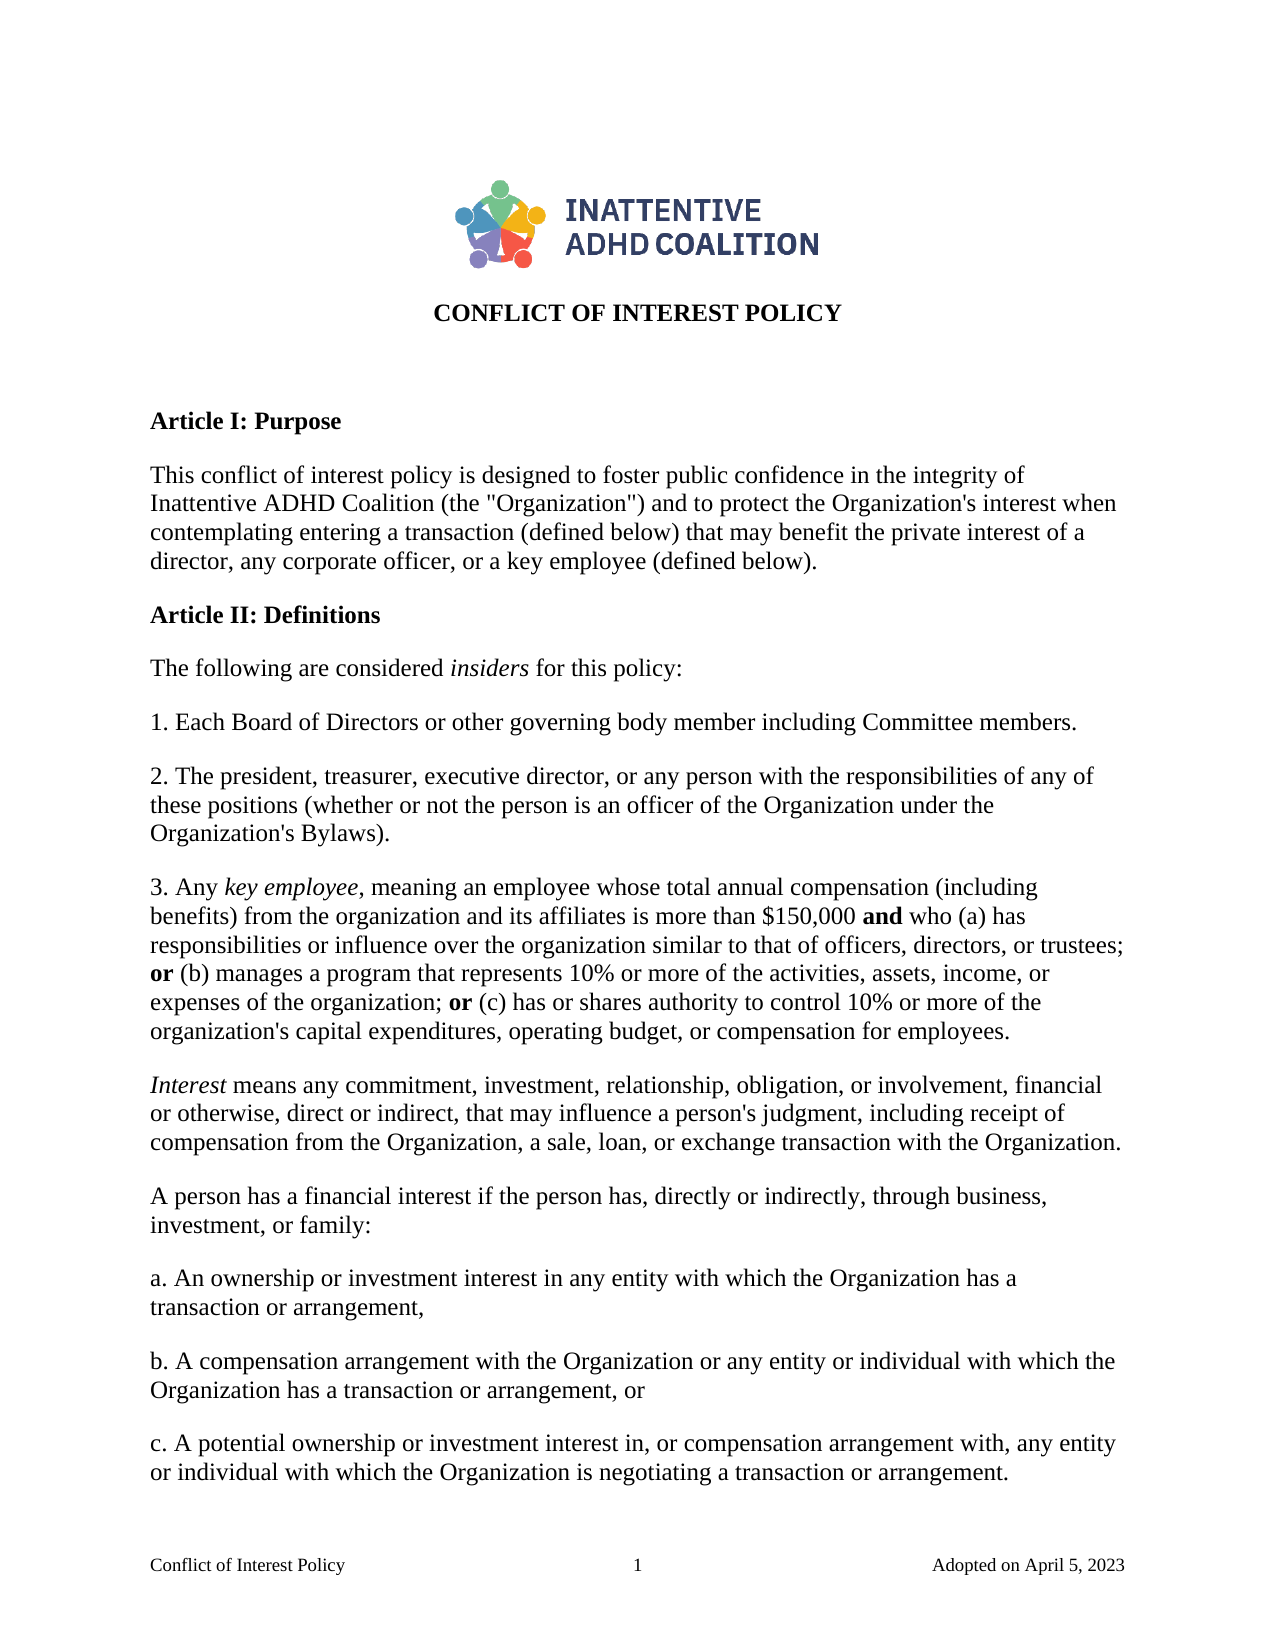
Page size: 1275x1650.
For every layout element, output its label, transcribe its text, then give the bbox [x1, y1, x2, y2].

text c. A potential ownership or investment interest in, or compensation arrangement with, any entity or individual with which the Organization is negotiating a transaction or arrangement. [150, 1428, 1125, 1486]
text b. A compensation arrangement with the Organization or any entity or individual with which the Organization has a transaction or arrangement, or [150, 1346, 1125, 1403]
text 2. The president, treasurer, executive director, or any person with the responsibilities of any of these positions (whether or not the person is an officer of the Organization under the Organization's Bylaws). [150, 761, 1125, 847]
text Article I: Purpose [150, 406, 1125, 435]
text CONFLICT OF INTEREST POLICY [150, 298, 1125, 327]
text a. An ownership or investment interest in any entity with which the Organization has a transaction or arrangement, [150, 1263, 1125, 1321]
text 1. Each Board of Directors or other governing body member including Committee members. [150, 707, 1125, 736]
text 3. Any key employee, meaning an employee whose total annual compensation (including benefits) from the organization and its affiliates is more than $150,000 and who (a) has responsibilities or influence over the organization similar to that of officers, directors, or trustees; or (b) manages a program that represents 10% or more of the activities, assets, income, or expenses of the organization; or (c) has or shares authority to control 10% or more of the organization's capital expenditures, operating budget, or compensation for employees. [150, 872, 1125, 1045]
text The following are considered insiders for this policy: [150, 653, 1125, 682]
text Article II: Definitions [150, 600, 1125, 628]
text Interest means any commitment, investment, relationship, obligation, or involvement, financial or otherwise, direct or indirect, that may influence a person's judgment, including receipt of compensation from the Organization, a sale, loan, or exchange transaction with the Organization. [150, 1070, 1125, 1156]
text This conflict of interest policy is designed to foster public confidence in the integrity of Inattentive ADHD Coalition (the "Organization") and to protect the Organization's interest when contemplating entering a transaction (defined below) that may benefit the private interest of a director, any corporate officer, or a key employee (defined below). [150, 460, 1125, 575]
picture [447, 175, 828, 274]
text A person has a financial interest if the person has, directly or indirectly, through business, investment, or family: [150, 1181, 1125, 1238]
